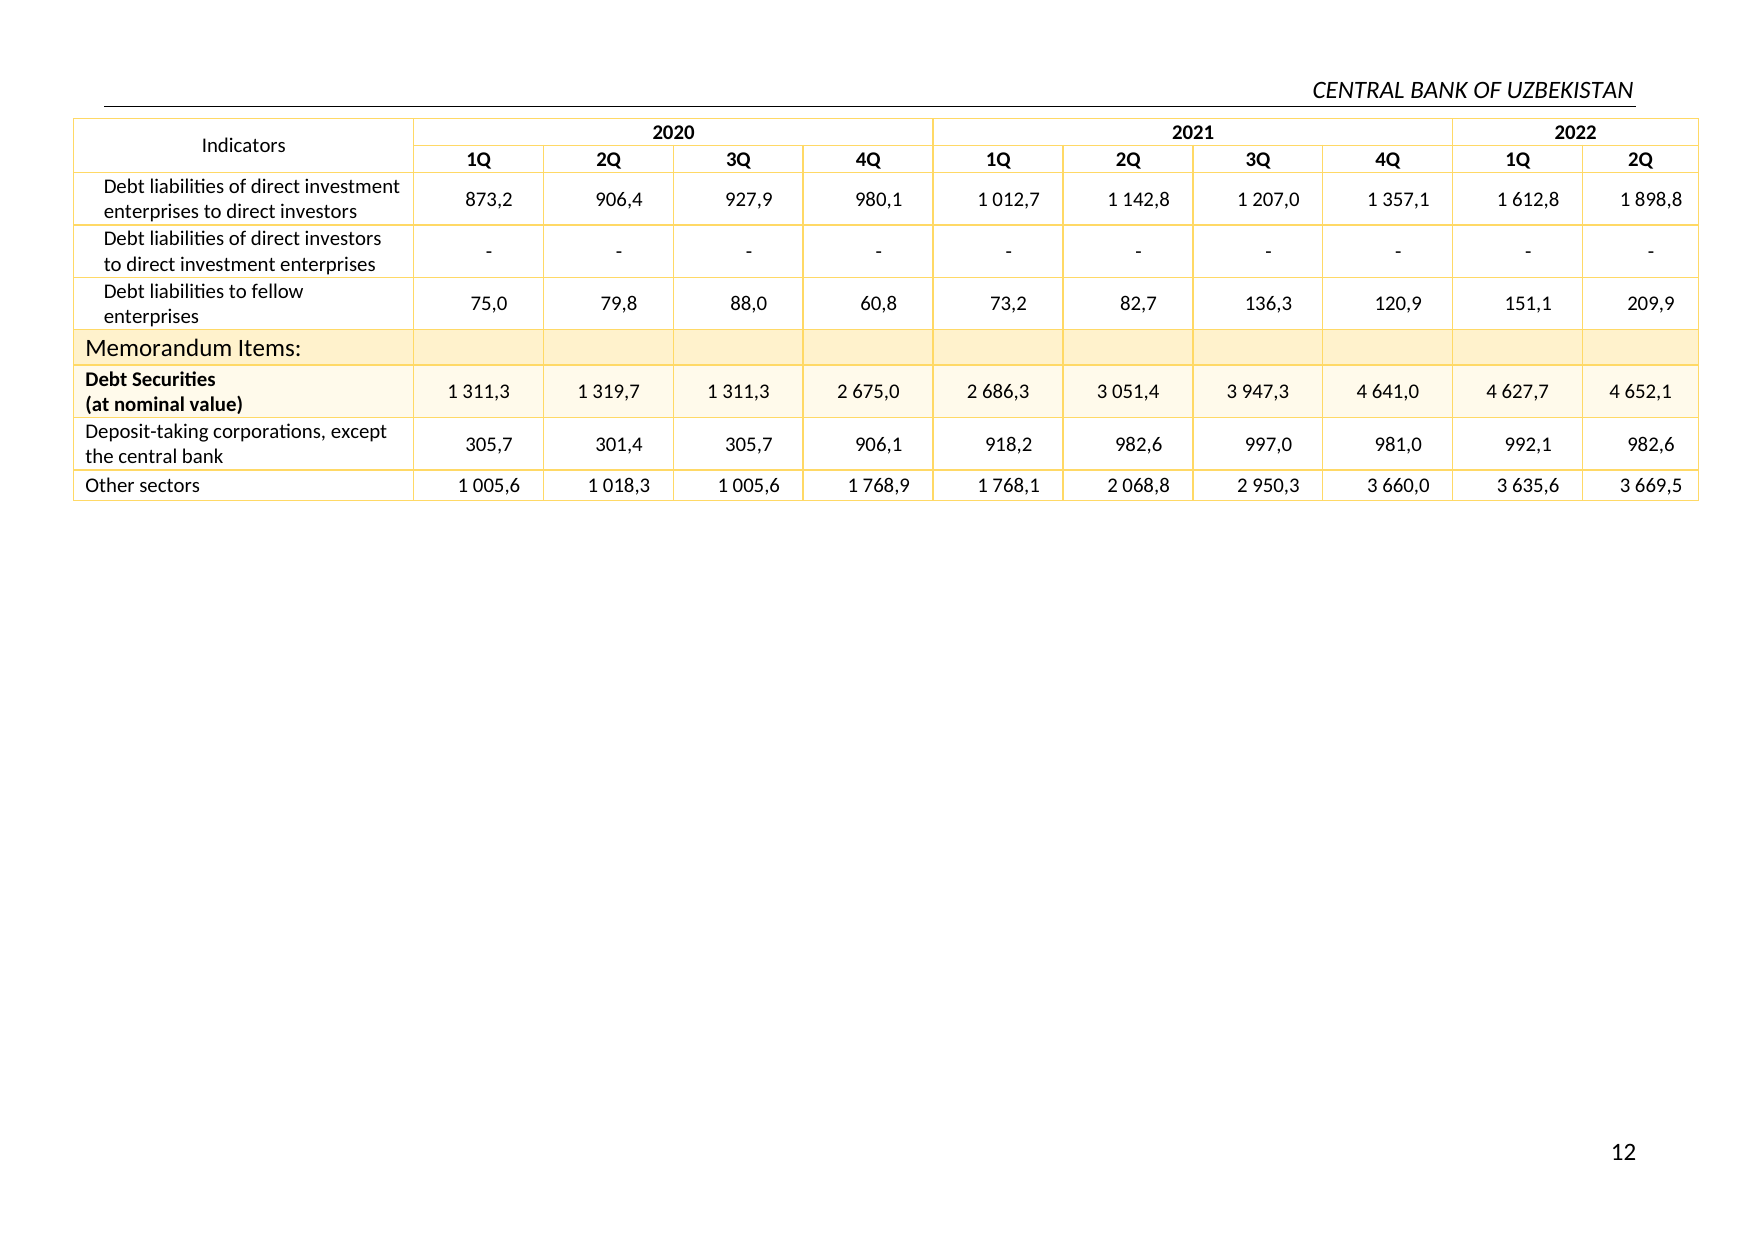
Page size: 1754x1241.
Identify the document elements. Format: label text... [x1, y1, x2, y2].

table_cell 1 005,6 [414, 471, 543, 500]
table_cell 1 768,1 [934, 471, 1062, 500]
table_cell 1 612,8 [1453, 173, 1582, 224]
table_cell 305,7 [674, 418, 802, 469]
table_cell Other sectors [74, 471, 413, 500]
table_cell 82,7 [1064, 278, 1192, 329]
table_cell - [804, 226, 932, 276]
table_cell 2 686,3 [934, 366, 1062, 417]
table_cell [414, 330, 543, 364]
table_cell 79,8 [544, 278, 673, 329]
table_cell 136,3 [1194, 278, 1322, 329]
table_cell Deposit-taking corporations, except the central bank [74, 418, 413, 469]
table_cell 927,9 [674, 173, 802, 224]
table_cell 73,2 [934, 278, 1062, 329]
table_cell - [1583, 226, 1698, 276]
table_cell 209,9 [1583, 278, 1698, 329]
table_cell [1583, 330, 1698, 364]
table_cell - [1323, 226, 1452, 276]
table_cell [674, 330, 802, 364]
table_cell [1323, 330, 1452, 364]
table_cell [1453, 330, 1582, 364]
table_cell 2 950,3 [1194, 471, 1322, 500]
table_cell 906,1 [804, 418, 932, 469]
table_cell [934, 330, 1062, 364]
table_cell 3 947,3 [1194, 366, 1322, 417]
table_cell 151,1 [1453, 278, 1582, 329]
table_cell 1Q [1453, 146, 1582, 172]
table_cell 1 319,7 [544, 366, 673, 417]
table_cell 982,6 [1064, 418, 1192, 469]
table_cell 4Q [1323, 146, 1452, 172]
table_cell 3Q [674, 146, 802, 172]
table_cell - [1064, 226, 1192, 276]
table_cell 2Q [1064, 146, 1192, 172]
table_cell 982,6 [1583, 418, 1698, 469]
table_cell 301,4 [544, 418, 673, 469]
table_cell 4 652,1 [1583, 366, 1698, 417]
table_header 2022 [1453, 119, 1698, 144]
table_cell - [1453, 226, 1582, 276]
table_header Indicators [74, 119, 413, 172]
table_cell 1 768,9 [804, 471, 932, 500]
table_cell 1 005,6 [674, 471, 802, 500]
table_cell [1064, 330, 1192, 364]
table_cell - [1194, 226, 1322, 276]
table_cell 2Q [1583, 146, 1698, 172]
table_cell 305,7 [414, 418, 543, 469]
table_cell 1 357,1 [1323, 173, 1452, 224]
table_cell Debt liabilities of direct investment enterprises to direct investors [74, 173, 413, 224]
table_cell 906,4 [544, 173, 673, 224]
table_cell 918,2 [934, 418, 1062, 469]
table_header 2021 [934, 119, 1452, 144]
table_cell 980,1 [804, 173, 932, 224]
table_cell 2Q [544, 146, 673, 172]
table_cell - [934, 226, 1062, 276]
table_cell 60,8 [804, 278, 932, 329]
table_cell 992,1 [1453, 418, 1582, 469]
table_cell 1 311,3 [414, 366, 543, 417]
table_cell 1 142,8 [1064, 173, 1192, 224]
table_cell 3 669,5 [1583, 471, 1698, 500]
table_cell 3 660,0 [1323, 471, 1452, 500]
table_cell 997,0 [1194, 418, 1322, 469]
table_cell 4 641,0 [1323, 366, 1452, 417]
table_cell [804, 330, 932, 364]
table_cell 88,0 [674, 278, 802, 329]
table_cell Memorandum Items: [74, 330, 413, 364]
table_cell 4Q [804, 146, 932, 172]
table_cell 981,0 [1323, 418, 1452, 469]
table_cell 1 207,0 [1194, 173, 1322, 224]
table_cell 3 051,4 [1064, 366, 1192, 417]
table_header 2020 [414, 119, 932, 144]
table_cell Debt Securities (at nominal value) [74, 366, 413, 417]
table_cell 1 311,3 [674, 366, 802, 417]
table_cell 1Q [934, 146, 1062, 172]
table_cell [544, 330, 673, 364]
table_cell 1 898,8 [1583, 173, 1698, 224]
table_cell Debt liabilities to fellow enterprises [74, 278, 413, 329]
table_cell 120,9 [1323, 278, 1452, 329]
table_cell 873,2 [414, 173, 543, 224]
table_cell 75,0 [414, 278, 543, 329]
table_cell 1Q [414, 146, 543, 172]
table_cell [1194, 330, 1322, 364]
table_cell - [414, 226, 543, 276]
table_cell 4 627,7 [1453, 366, 1582, 417]
table_cell 2 068,8 [1064, 471, 1192, 500]
table_cell 3 635,6 [1453, 471, 1582, 500]
table_cell 1 012,7 [934, 173, 1062, 224]
table_cell - [544, 226, 673, 276]
table_cell 1 018,3 [544, 471, 673, 500]
table_cell - [674, 226, 802, 276]
table_cell 2 675,0 [804, 366, 932, 417]
table_cell Debt liabilities of direct investors to direct investment enterprises [74, 226, 413, 276]
table_cell 3Q [1194, 146, 1322, 172]
